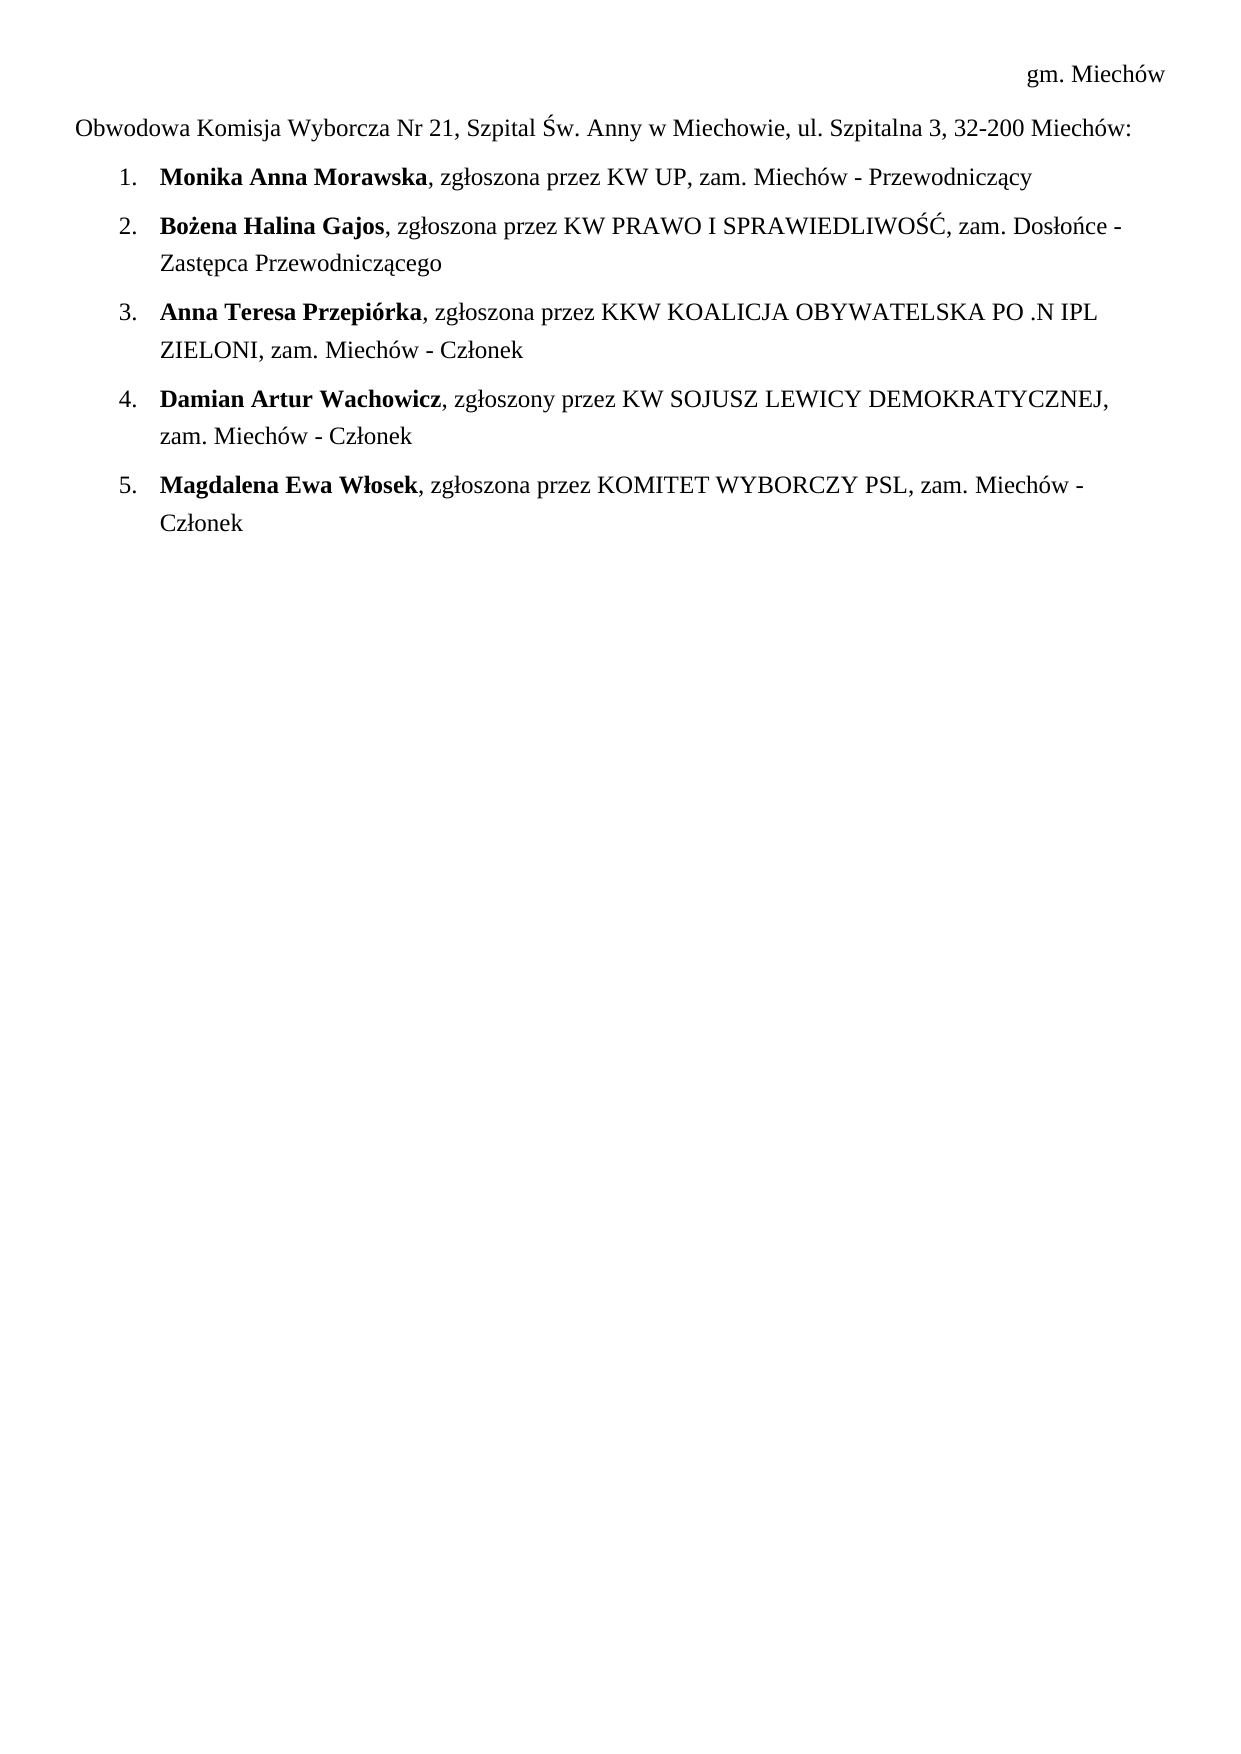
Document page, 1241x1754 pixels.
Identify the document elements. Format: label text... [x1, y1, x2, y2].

table_cell 2. [75, 205, 148, 292]
table_cell Damian Artur Wachowicz, zgłoszony przez KW SOJUSZ LEWICY DEMOKRATYCZNEJ, zam. Miechów - Członek [148, 378, 1138, 464]
table_cell Magdalena Ewa Włosek, zgłoszona przez KOMITET WYBORCZY PSL, zam. Miechów - Członek [148, 465, 1138, 551]
text gm. Miechów [75, 59, 1165, 88]
table_cell 3. [75, 292, 148, 378]
table_cell Bożena Halina Gajos, zgłoszona przez KW PRAWO I SPRAWIEDLIWOŚĆ, zam. Dosłońce - Zastępca Przewodniczącego [148, 205, 1138, 292]
text Obwodowa Komisja Wyborcza Nr 21, Szpital Św. Anny w Miechowie, ul. Szpitalna 3, 32-200 Miechów: [75, 113, 1165, 142]
table_cell 4. [75, 378, 148, 464]
table_cell Anna Teresa Przepiórka, zgłoszona przez KKW KOALICJA OBYWATELSKA PO .N IPL ZIELONI, zam. Miechów - Członek [148, 292, 1138, 378]
table_cell 5. [75, 465, 148, 551]
table_header 1. [75, 156, 148, 205]
table_header Monika Anna Morawska, zgłoszona przez KW UP, zam. Miechów - Przewodniczący [148, 156, 1138, 205]
